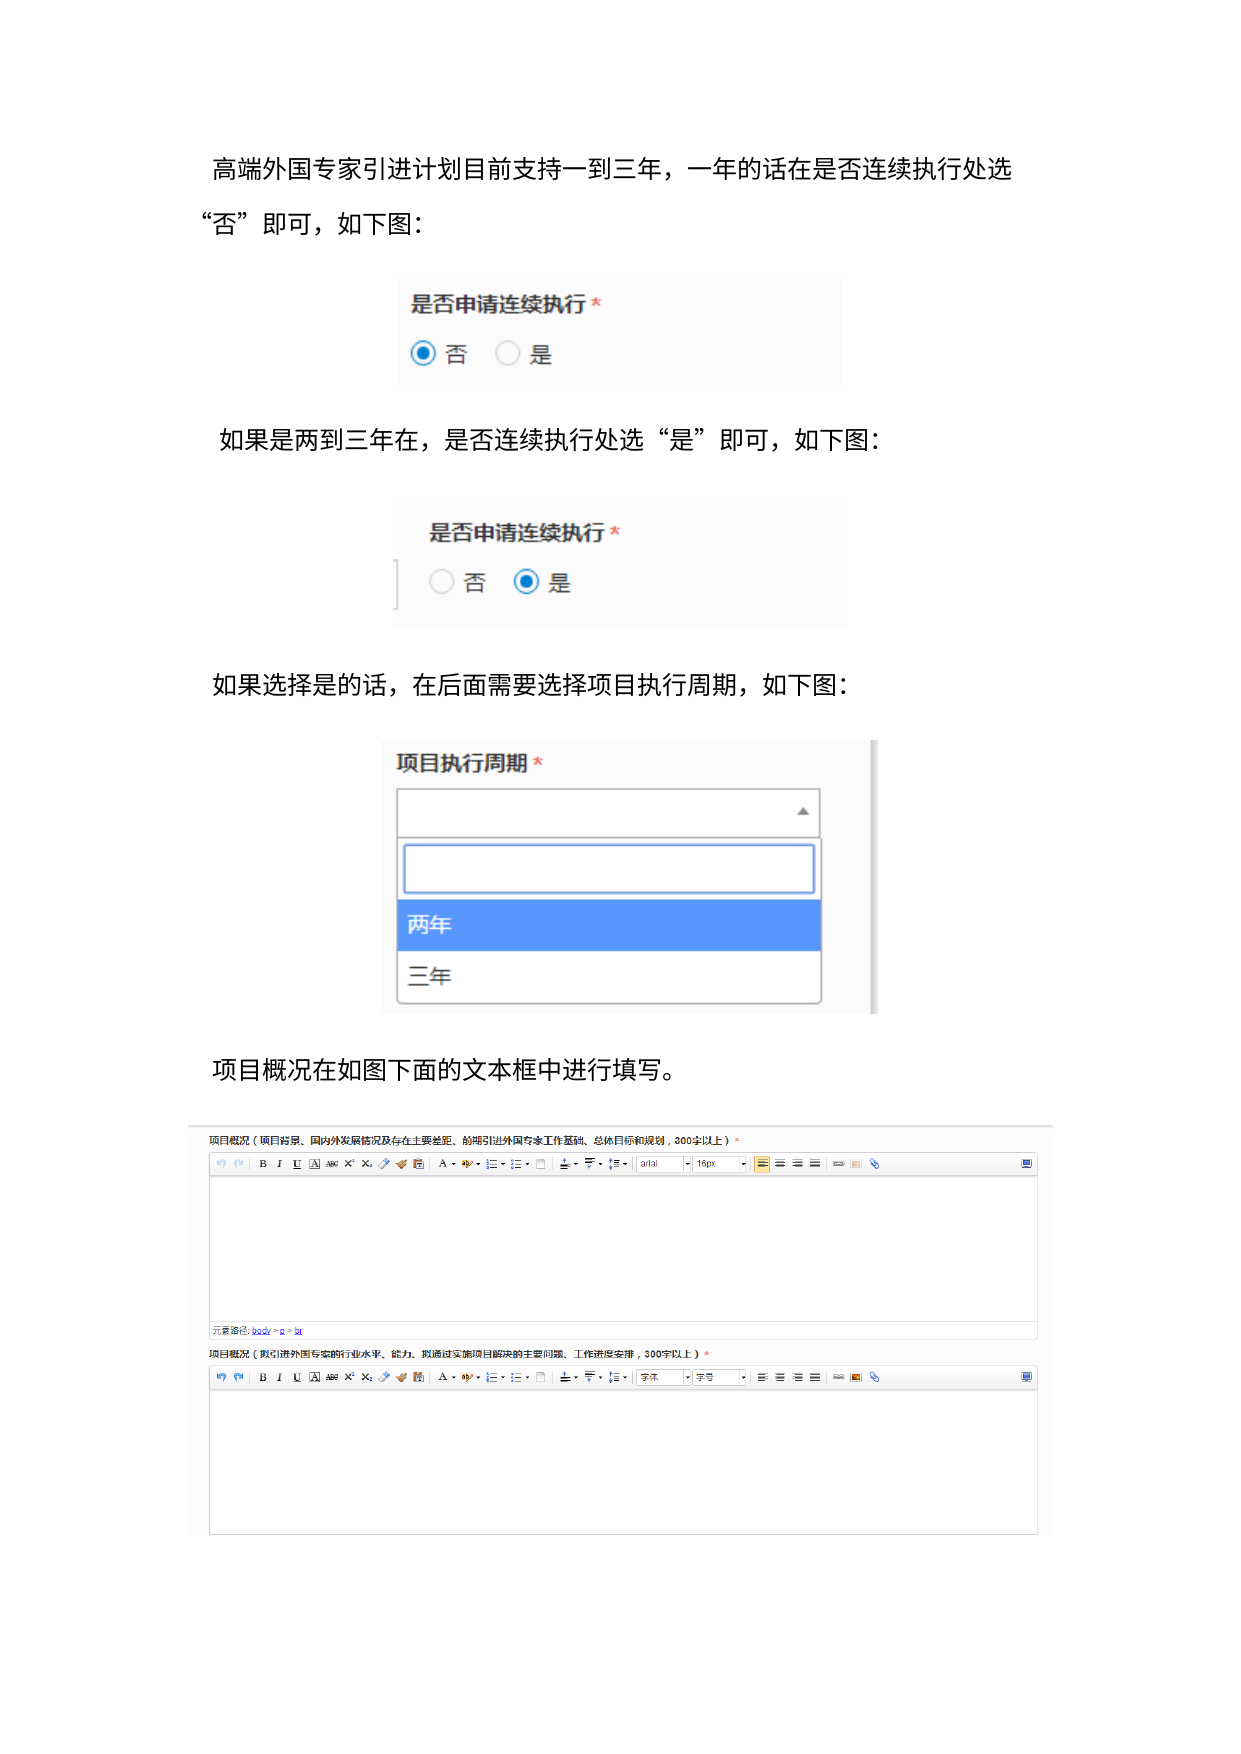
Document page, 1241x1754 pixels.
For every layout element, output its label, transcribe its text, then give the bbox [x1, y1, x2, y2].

text 项目概况在如图下面的文本框中进行填写。 [187, 1050, 1053, 1087]
picture [397, 279, 843, 385]
picture [187, 1125, 1053, 1536]
text 如果是两到三年在，是否连续执行处选“是”即可，如下图： [187, 421, 1053, 457]
text 如果选择是的话，在后面需要选择项目执行周期，如下图： [187, 665, 1053, 701]
text 高端外国专家引进计划目前支持一到三年，一年的话在是否连续执行处选“否”即可，如下图： [187, 150, 1053, 241]
picture [392, 496, 848, 629]
picture [381, 740, 885, 1014]
